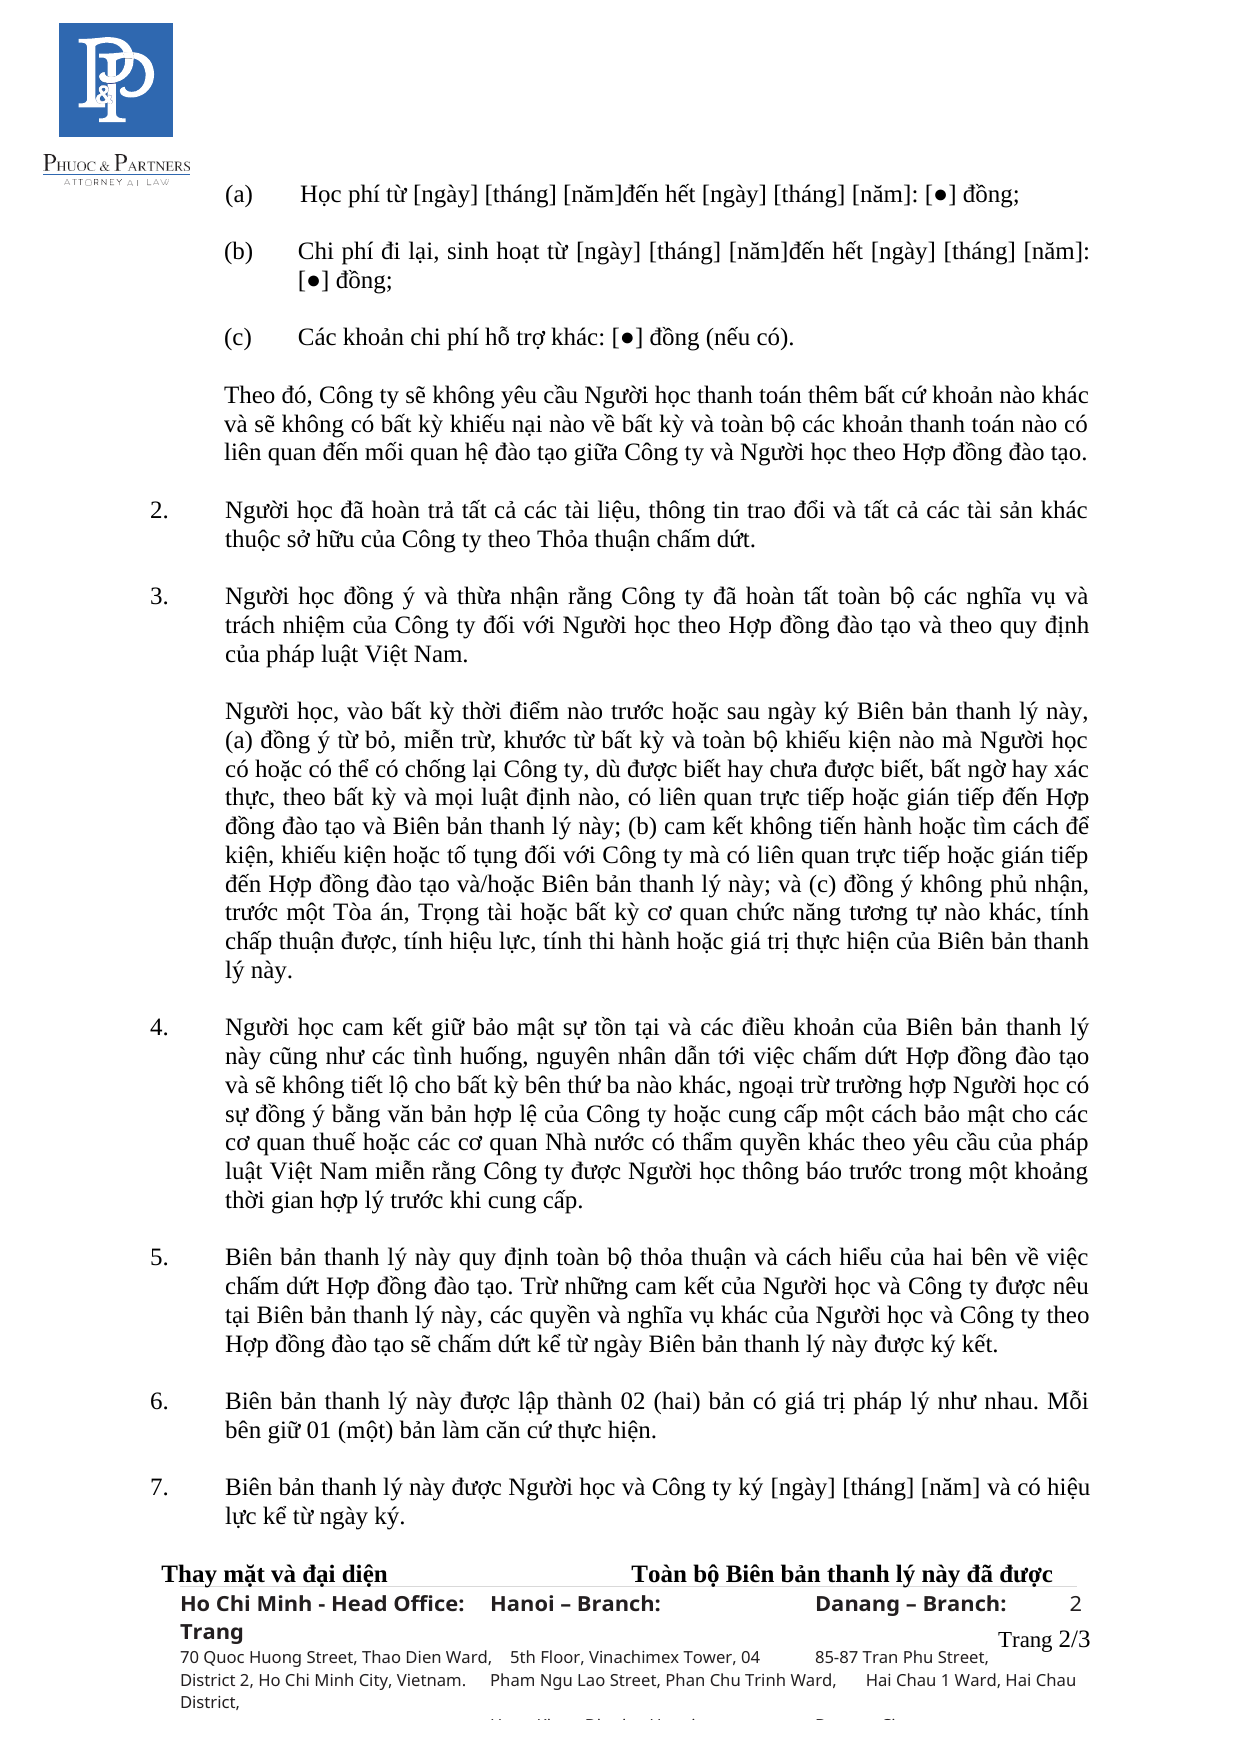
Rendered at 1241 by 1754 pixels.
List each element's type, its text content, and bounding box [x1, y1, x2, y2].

list Biên bản thanh lý này được lập thành 02 (hai) bản có giá trị pháp lý như nhau. Mỗi bên giữ 01 (một) bản làm căn cứ thực hiện. [150, 1386, 1090, 1444]
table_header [620, 1559, 1090, 1604]
list Các khoản chi phí hỗ trợ khác: [●] đồng (nếu có). [224, 322, 1090, 351]
list Biên bản thanh lý này quy định toàn bộ thỏa thuận và cách hiểu của hai bên về việc chấm dứt Hợp đồng đào tạo. Trừ những cam kết của Người học và Công ty được nêu tại Biên bản thanh lý này, các quyền và nghĩa vụ khác của Người học và Công ty theo Hợp đồng đào tạo sẽ chấm dứt kể từ ngày Biên bản thanh lý này được ký kết. [150, 1242, 1090, 1357]
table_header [150, 1559, 620, 1604]
text Theo đó, Công ty sẽ không yêu cầu Người học thanh toán thêm bất cứ khoản nào khác và sẽ không có bất kỳ khiếu nại nào về bất kỳ và toàn bộ các khoản thanh toán nào có liên quan đến mối quan hệ đào tạo giữa Công ty và Người học theo Hợp đồng đào tạo. [224, 380, 1090, 466]
list Học phí từ [ngày] [tháng] [năm]đến hết [ngày] [tháng] [năm]: [●] đồng; [225, 179, 1090, 207]
text Người học, vào bất kỳ thời điểm nào trước hoặc sau ngày ký Biên bản thanh lý này, (a) đồng ý từ bỏ, miễn trừ, khước từ bất kỳ và toàn bộ khiếu kiện nào mà Người học có hoặc có thể có chống lại Công ty, dù được biết hay chưa được biết, bất ngờ hay xác thực, theo bất kỳ và mọi luật định nào, có liên quan trực tiếp hoặc gián tiếp đến Hợp đồng đào tạo và Biên bản thanh lý này; (b) cam kết không tiến hành hoặc tìm cách để kiện, khiếu kiện hoặc tố tụng đối với Công ty mà có liên quan trực tiếp hoặc gián tiếp đến Hợp đồng đào tạo và/hoặc Biên bản thanh lý này; và (c) đồng ý không phủ nhận, trước một Tòa án, Trọng tài hoặc bất kỳ cơ quan chức năng tương tự nào khác, tính chấp thuận được, tính hiệu lực, tính thi hành hoặc giá trị thực hiện của Biên bản thanh lý này. [225, 696, 1090, 984]
list Người học đã hoàn trả tất cả các tài liệu, thông tin trao đổi và tất cả các tài sản khác thuộc sở hữu của Công ty theo Thỏa thuận chấm dứt. [150, 495, 1090, 552]
list Người học cam kết giữ bảo mật sự tồn tại và các điều khoản của Biên bản thanh lý này cũng như các tình huống, nguyên nhân dẫn tới việc chấm dứt Hợp đồng đào tạo và sẽ không tiết lộ cho bất kỳ bên thứ ba nào khác, ngoại trừ trường hợp Người học có sự đồng ý bằng văn bản hợp lệ của Công ty hoặc cung cấp một cách bảo mật cho các cơ quan thuế hoặc các cơ quan Nhà nước có thẩm quyền khác theo yêu cầu của pháp luật Việt Nam miễn rằng Công ty được Người học thông báo trước trong một khoảng thời gian hợp lý trước khi cung cấp. [150, 1012, 1090, 1214]
list Chi phí đi lại, sinh hoạt từ [ngày] [tháng] [năm]đến hết [ngày] [tháng] [năm]: [●] đồng; [224, 236, 1090, 294]
list Biên bản thanh lý này được Người học và Công ty ký [ngày] [tháng] [năm] và có hiệu lực kể từ ngày ký. [150, 1472, 1090, 1530]
list Người học đồng ý và thừa nhận rằng Công ty đã hoàn tất toàn bộ các nghĩa vụ và trách nhiệm của Công ty đối với Người học theo Hợp đồng đào tạo và theo quy định của pháp luật Việt Nam. [150, 581, 1090, 667]
